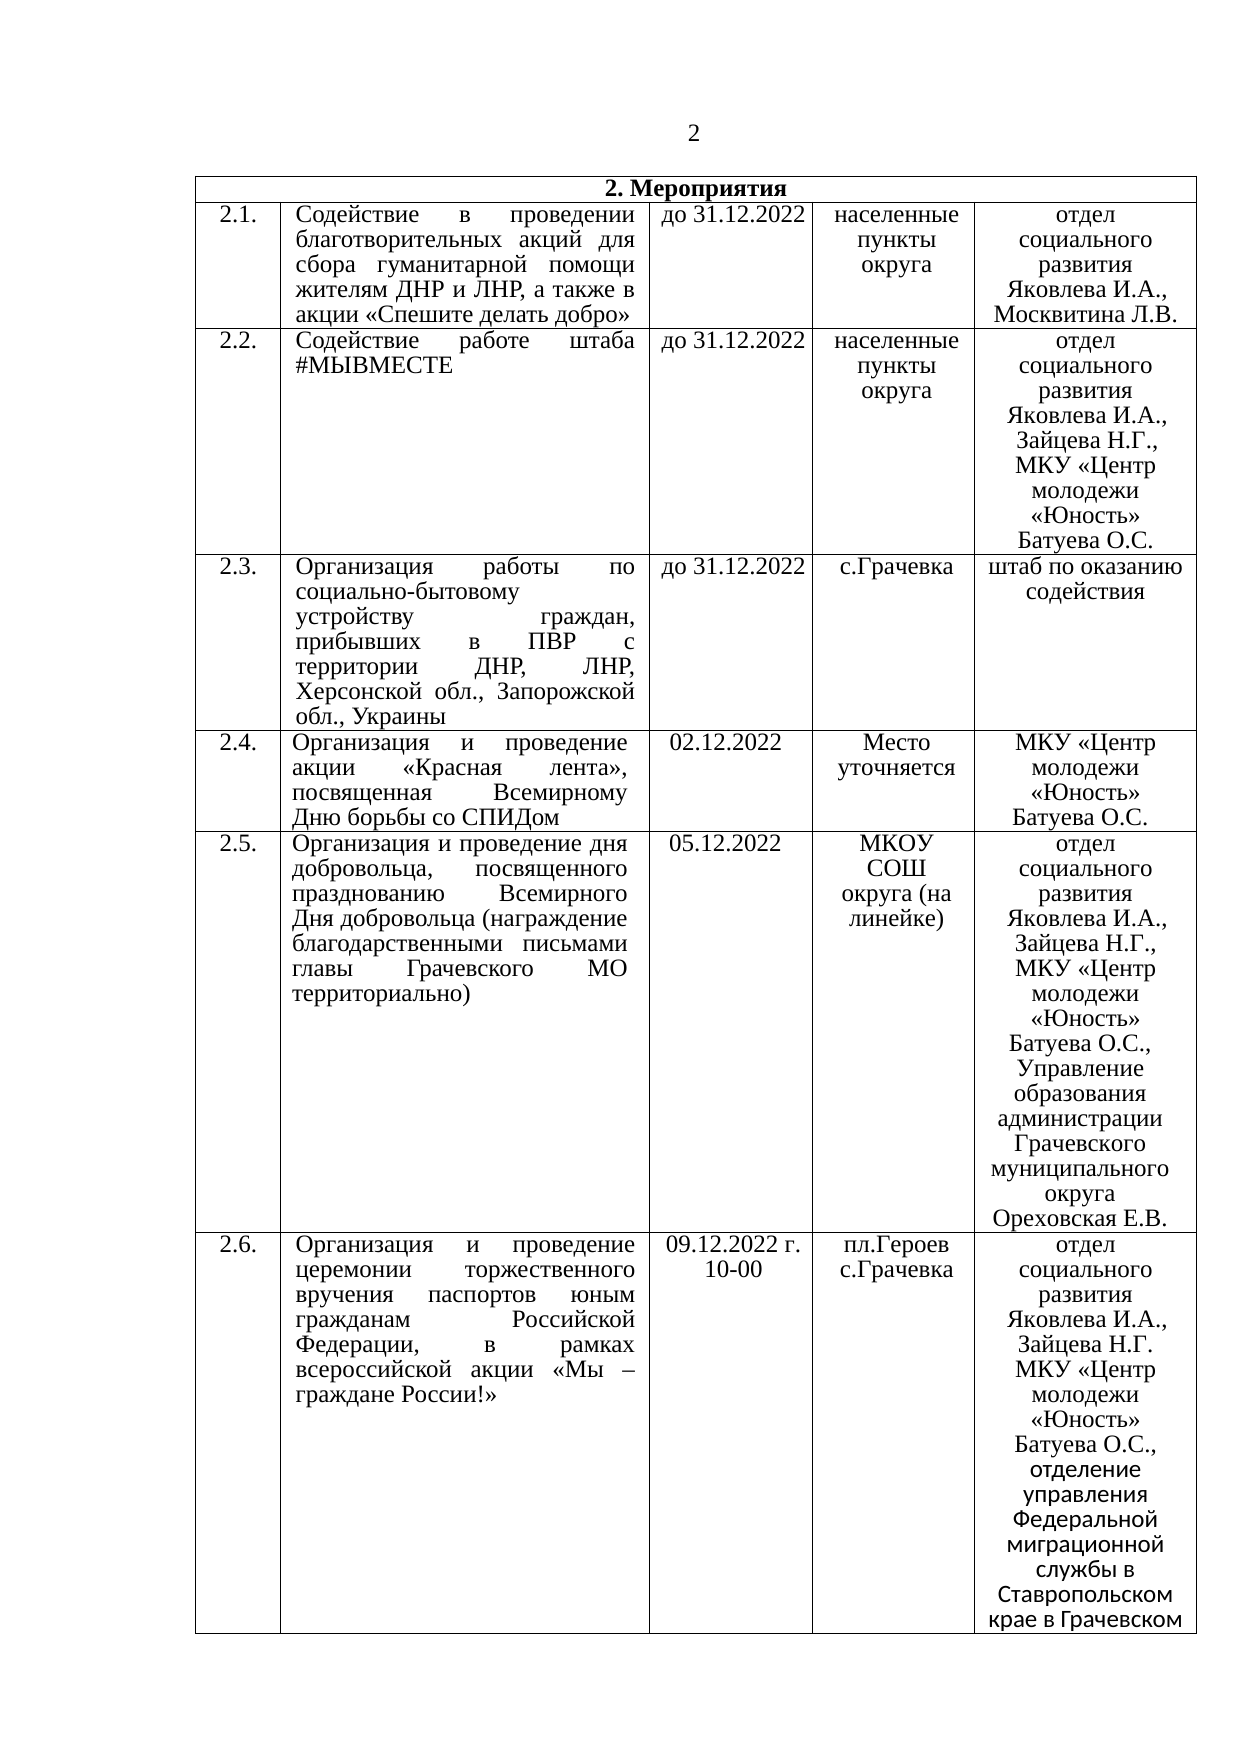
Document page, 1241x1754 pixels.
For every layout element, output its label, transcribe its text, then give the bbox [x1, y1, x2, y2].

table_cell 2.4. [196, 731, 280, 831]
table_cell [281, 1233, 649, 1633]
table_cell 02.12.2022 [650, 731, 812, 831]
table_cell 2.3. [196, 555, 280, 730]
table_cell 2.6. [196, 1233, 280, 1633]
table_cell 09.12.2022 г. 10-00 [650, 1233, 812, 1633]
table_cell отдел социального развития Яковлева И.А., Зайцева Н.Г., МКУ «Центр молодежи «Юность» Батуева О.С. [975, 329, 1196, 554]
table_cell 2.2. [196, 329, 280, 554]
table_cell МКОУ СОШ округа (на линейке) [813, 832, 974, 1232]
table_cell отдел социального развития Яковлева И.А., Москвитина Л.В. [975, 203, 1196, 328]
table_cell Место уточняется [813, 731, 974, 831]
table_cell до 31.12.2022 [650, 555, 812, 730]
table_cell населенные пункты округа [813, 329, 974, 554]
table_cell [975, 1233, 1196, 1633]
table_cell штаб по оказанию содействия [975, 555, 1196, 730]
table_cell Содействие в проведении благотворительных акций для сбора гуманитарной помощи жителям ДНР и ЛНР, а также в акции «Спешите делать добро» [281, 203, 649, 328]
table_cell Организация и проведение акции «Красная лента», посвященная Всемирному Дню борьбы со СПИДом [281, 731, 649, 831]
table_cell Содействие работе штаба #МЫВМЕСТЕ [281, 329, 649, 554]
table_cell Организация работы по социально-бытовому устройству граждан, прибывших в ПВР с территории ДНР, ЛНР, Херсонской обл., Запорожской обл., Украины [281, 555, 649, 730]
table_cell с.Грачевка [813, 555, 974, 730]
table_cell 05.12.2022 [650, 832, 812, 1232]
table_cell 2.1. [196, 203, 280, 328]
table_cell Организация и проведение дня добровольца, посвященного празднованию Всемирного Дня добровольца (награждение благодарственными письмами главы Грачевского МО территориально) [281, 832, 649, 1232]
table_cell 2.5. [196, 832, 280, 1232]
table_cell МКУ «Центр молодежи «Юность» Батуева О.С. [975, 731, 1196, 831]
table_cell населенные пункты округа [813, 203, 974, 328]
table_cell 2. Мероприятия [196, 177, 1196, 202]
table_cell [813, 1233, 974, 1633]
table_cell до 31.12.2022 [650, 329, 812, 554]
table_cell до 31.12.2022 [650, 203, 812, 328]
